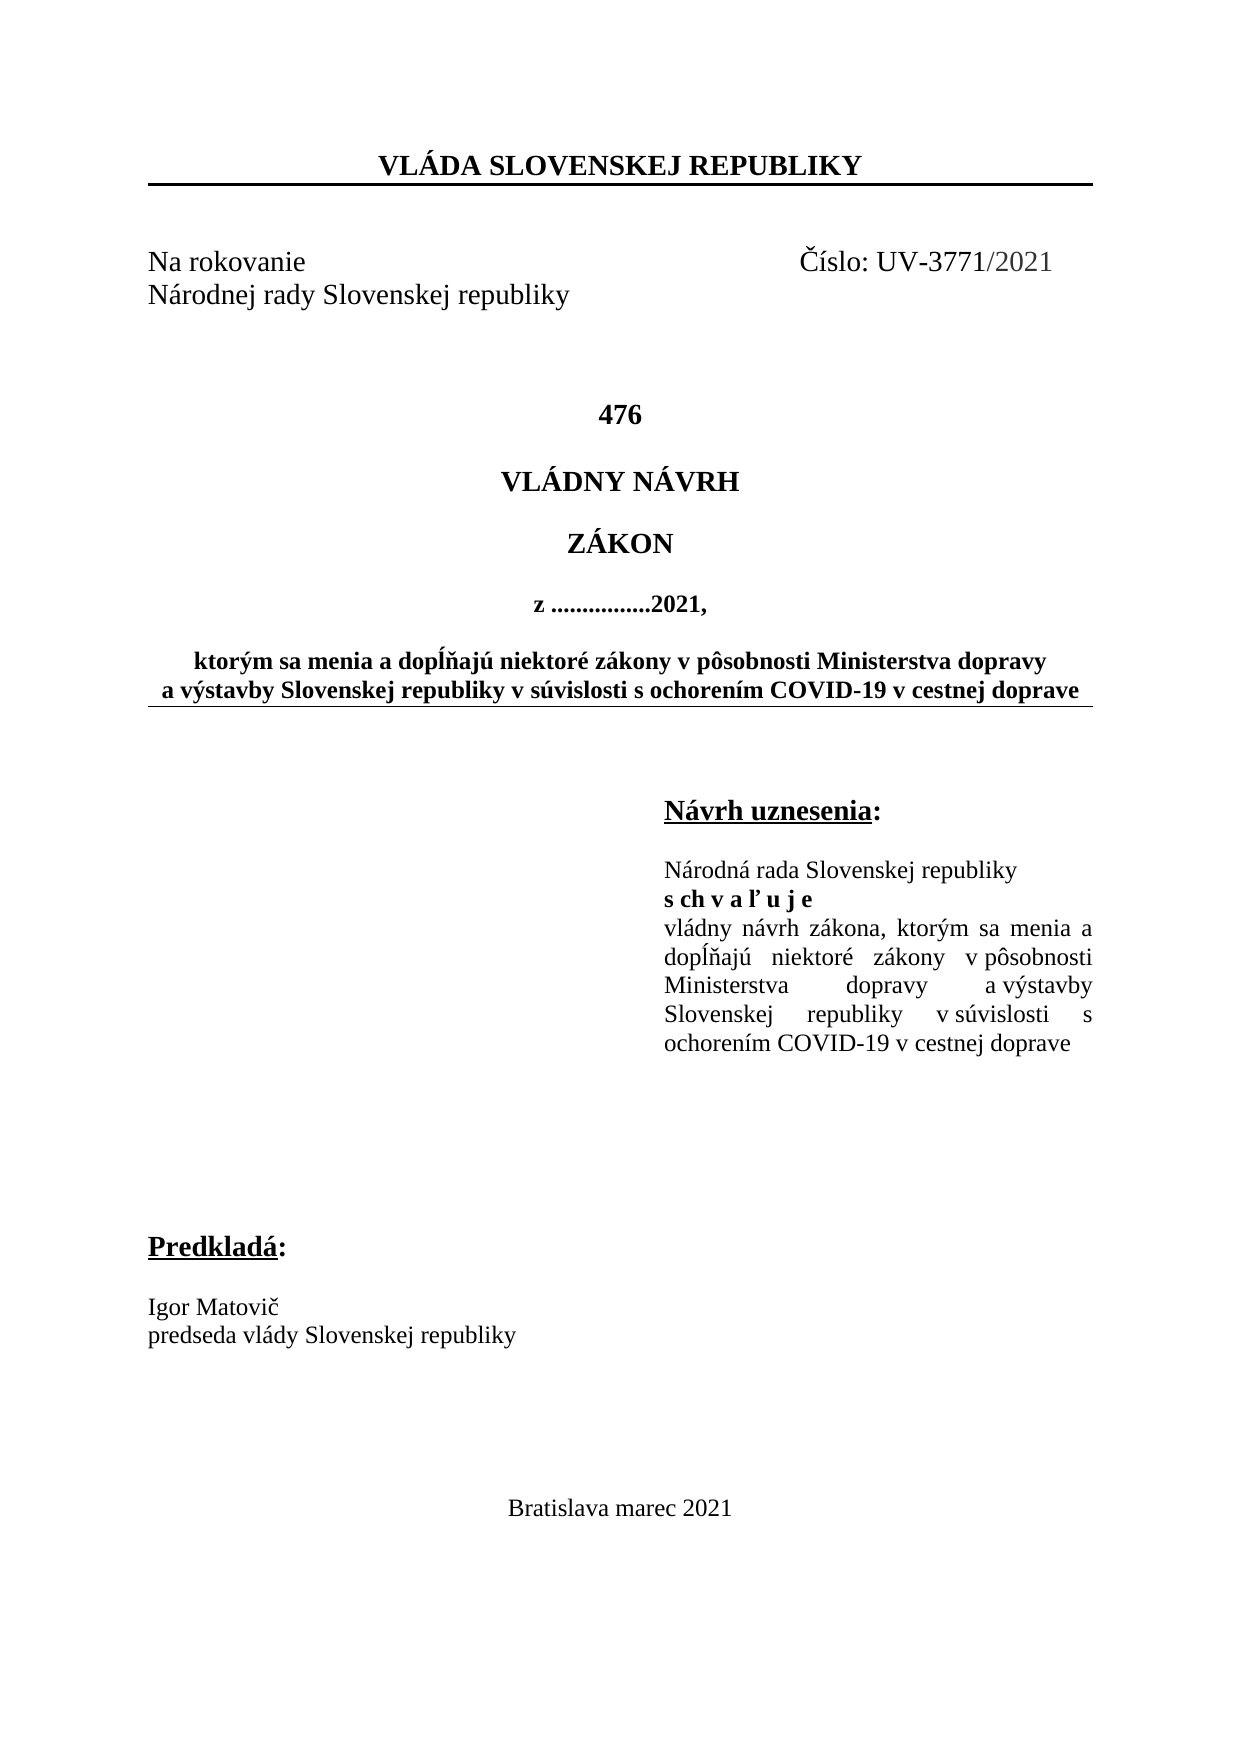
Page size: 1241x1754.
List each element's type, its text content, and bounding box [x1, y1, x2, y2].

subtitle 476 [148, 397, 1093, 431]
subtitle Návrh uznesenia: [590, 793, 1093, 827]
text z ................2021, [148, 589, 1093, 618]
title VLÁDA SLOVENSKEJ REPUBLIKY [148, 148, 1093, 183]
subtitle Národná rada Slovenskej republiky [590, 856, 1093, 884]
subtitle Igor Matovič [148, 1292, 1093, 1320]
subtitle Predkladá: [148, 1229, 1093, 1263]
subtitle predseda vlády Slovenskej republiky [148, 1320, 1093, 1349]
text ZÁKON [148, 527, 1093, 560]
subtitle Na rokovanie Číslo: UV-3771/2021 [148, 244, 1093, 277]
subtitle VLÁDNY NÁVRH [148, 464, 1093, 498]
text vládny návrh zákona, ktorým sa menia a dopĺňajú niektoré zákony v pôsobnosti Ministerstva dopravy a výstavby Slovenskej republiky v súvislosti s ochorením COVID-19 v cestnej doprave [664, 913, 1093, 1057]
text ktorým sa menia a dopĺňajú niektoré zákony v pôsobnosti Ministerstva dopravy a výstavby Slovenskej republiky v súvislosti s ochorením COVID-19 v cestnej doprave [148, 646, 1093, 706]
subtitle Bratislava marec 2021 [148, 1493, 1093, 1522]
subtitle Národnej rady Slovenskej republiky [148, 277, 1093, 311]
subtitle s ch v a ľ u j e [664, 884, 1093, 913]
